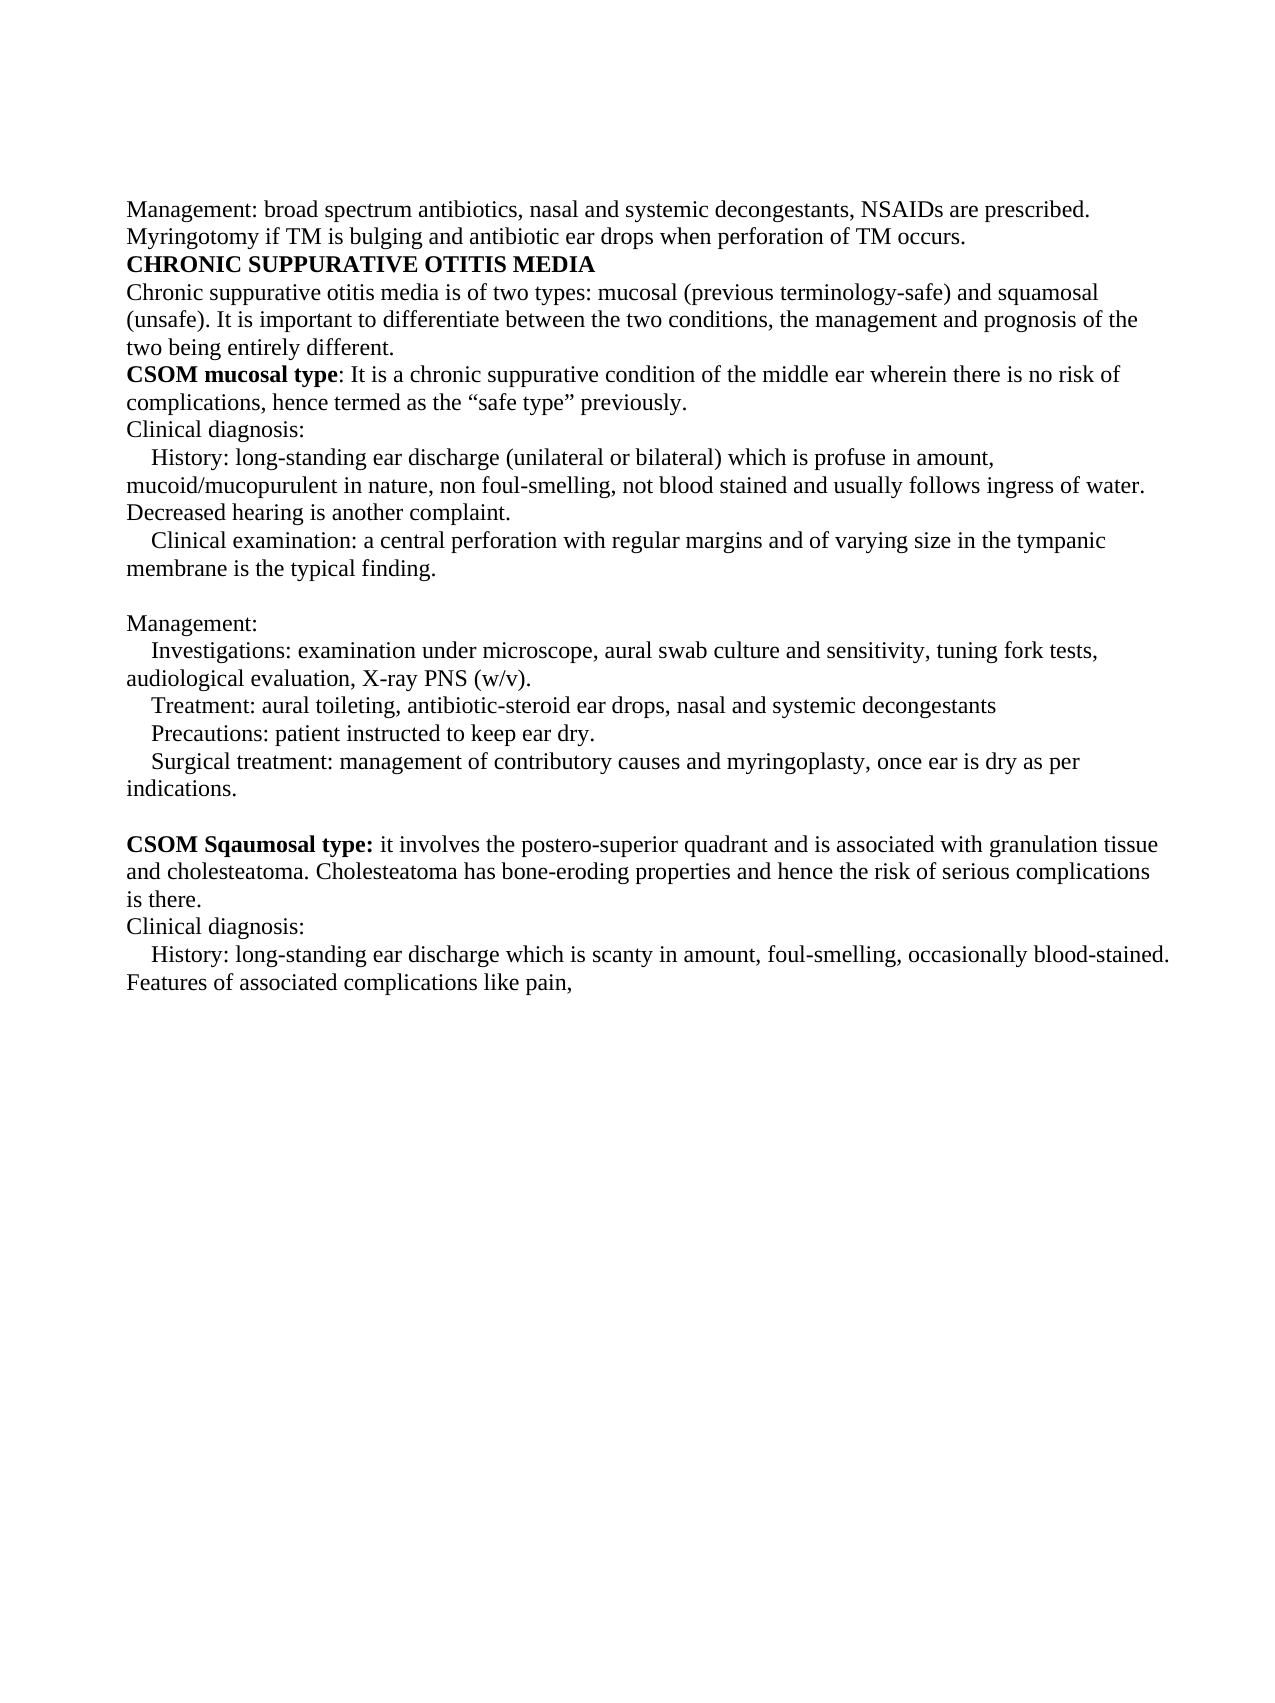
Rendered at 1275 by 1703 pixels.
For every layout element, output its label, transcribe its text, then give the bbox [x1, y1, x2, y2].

text Clinical diagnosis: [126, 912, 1172, 940]
text  History: long-standing ear discharge (unilateral or bilateral) which is profuse in amount, mucoid/mucopurulent in nature, non foul-smelling, not blood stained and usually follows ingress of water. Decreased hearing is another complaint. [126, 443, 1172, 526]
text CSOM Sqaumosal type: it involves the postero-superior quadrant and is associated with granulation tissue and cholesteatoma. Cholesteatoma has bone-eroding properties and hence the risk of serious complications is there. [126, 829, 1172, 912]
text  History: long-standing ear discharge which is scanty in amount, foul-smelling, occasionally blood-stained. Features of associated complications like pain, [126, 940, 1172, 995]
text CSOM mucosal type: It is a chronic suppurative condition of the middle ear wherein there is no risk of complications, hence termed as the “safe type” previously. [126, 360, 1172, 416]
text CHRONIC SUPPURATIVE OTITIS MEDIA [126, 250, 1172, 277]
text Management: broad spectrum antibiotics, nasal and systemic decongestants, NSAIDs are prescribed. Myringotomy if TM is bulging and antibiotic ear drops when perforation of TM occurs. [126, 195, 1172, 250]
text Clinical diagnosis: [126, 416, 1172, 443]
text  Surgical treatment: management of contributory causes and myringoplasty, once ear is dry as per indications. [126, 747, 1172, 802]
text Chronic suppurative otitis media is of two types: mucosal (previous terminology-safe) and squamosal (unsafe). It is important to differentiate between the two conditions, the management and prognosis of the two being entirely different. [126, 277, 1172, 360]
text Management: [126, 609, 1172, 636]
text  Treatment: aural toileting, antibiotic-steroid ear drops, nasal and systemic decongestants [126, 692, 1172, 719]
text  Clinical examination: a central perforation with regular margins and of varying size in the tympanic membrane is the typical finding. [126, 526, 1172, 581]
text  Precautions: patient instructed to keep ear dry. [126, 719, 1172, 747]
text  Investigations: examination under microscope, aural swab culture and sensitivity, tuning fork tests, audiological evaluation, X-ray PNS (w/v). [126, 636, 1172, 692]
